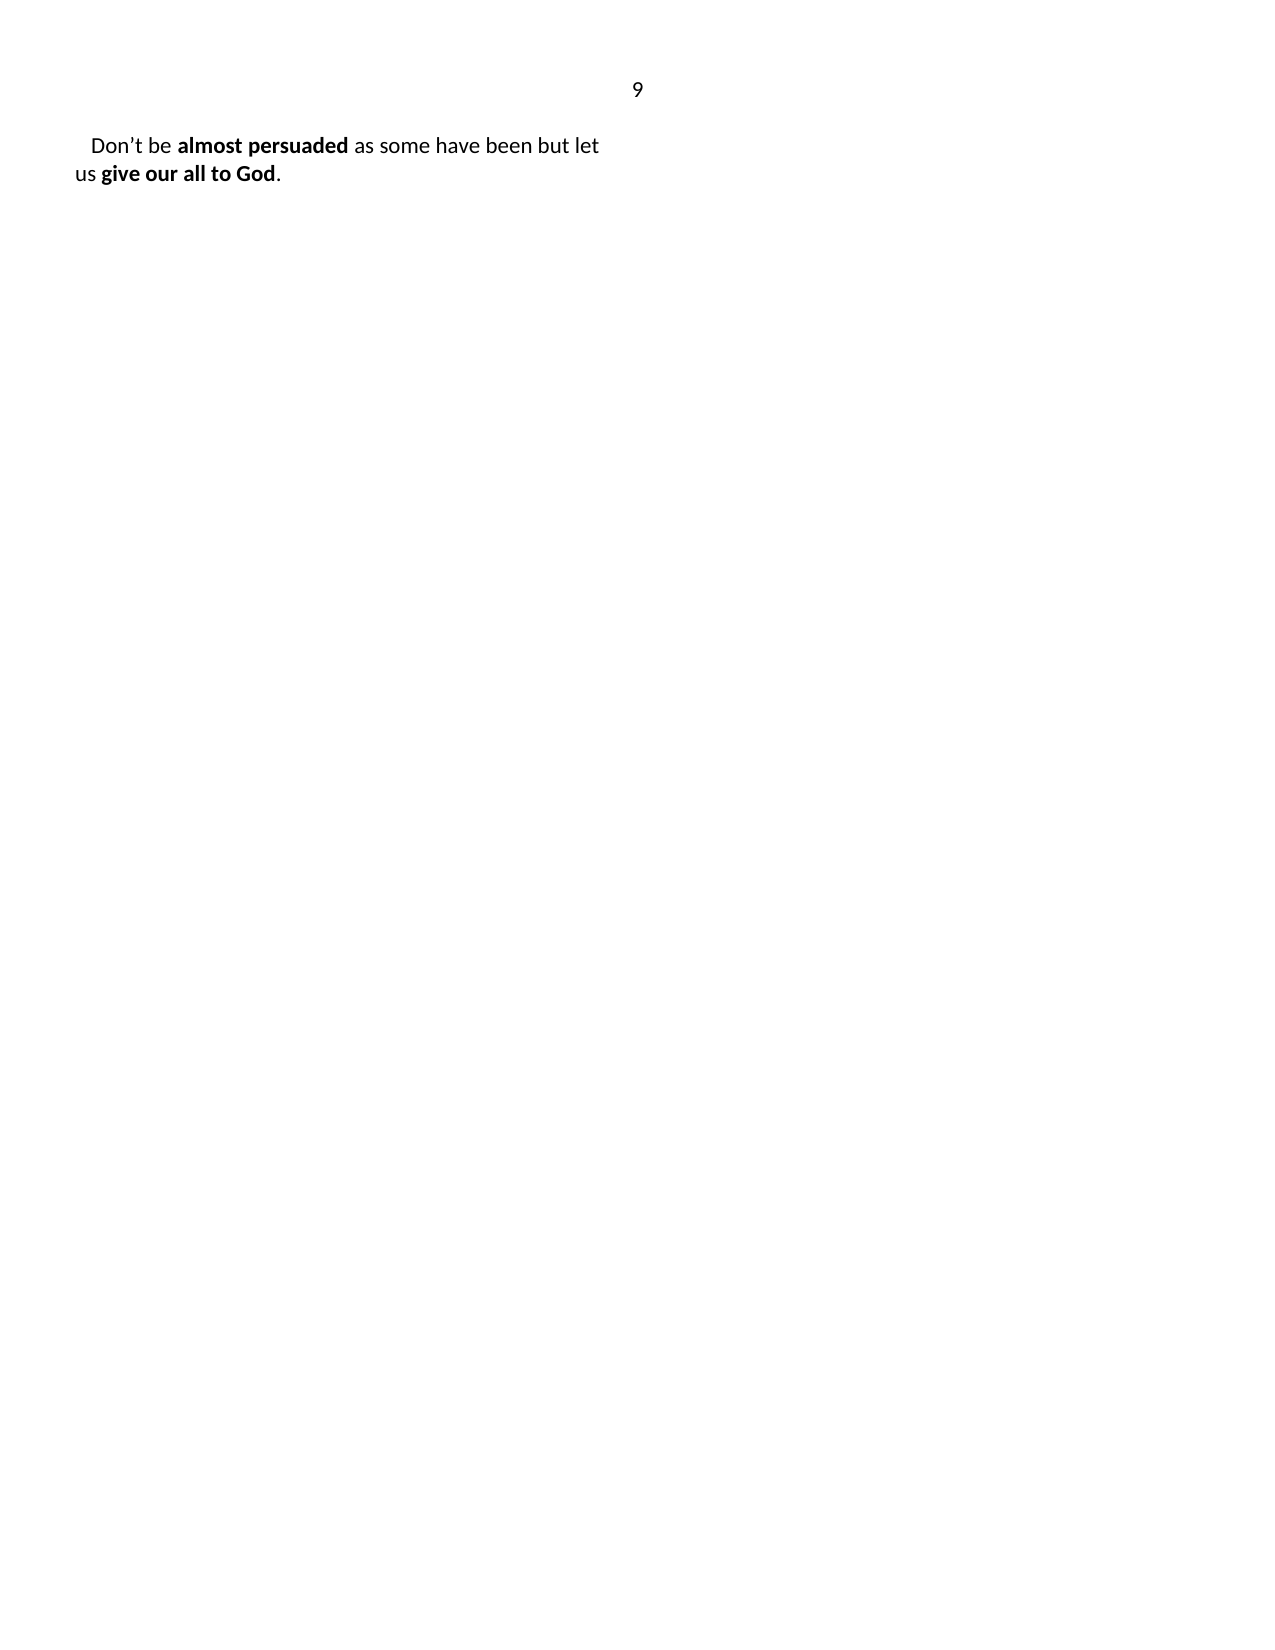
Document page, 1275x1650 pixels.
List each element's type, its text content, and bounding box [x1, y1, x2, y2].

text Don’t be almost persuaded as some have been but let us give our all to God. [75, 131, 600, 187]
